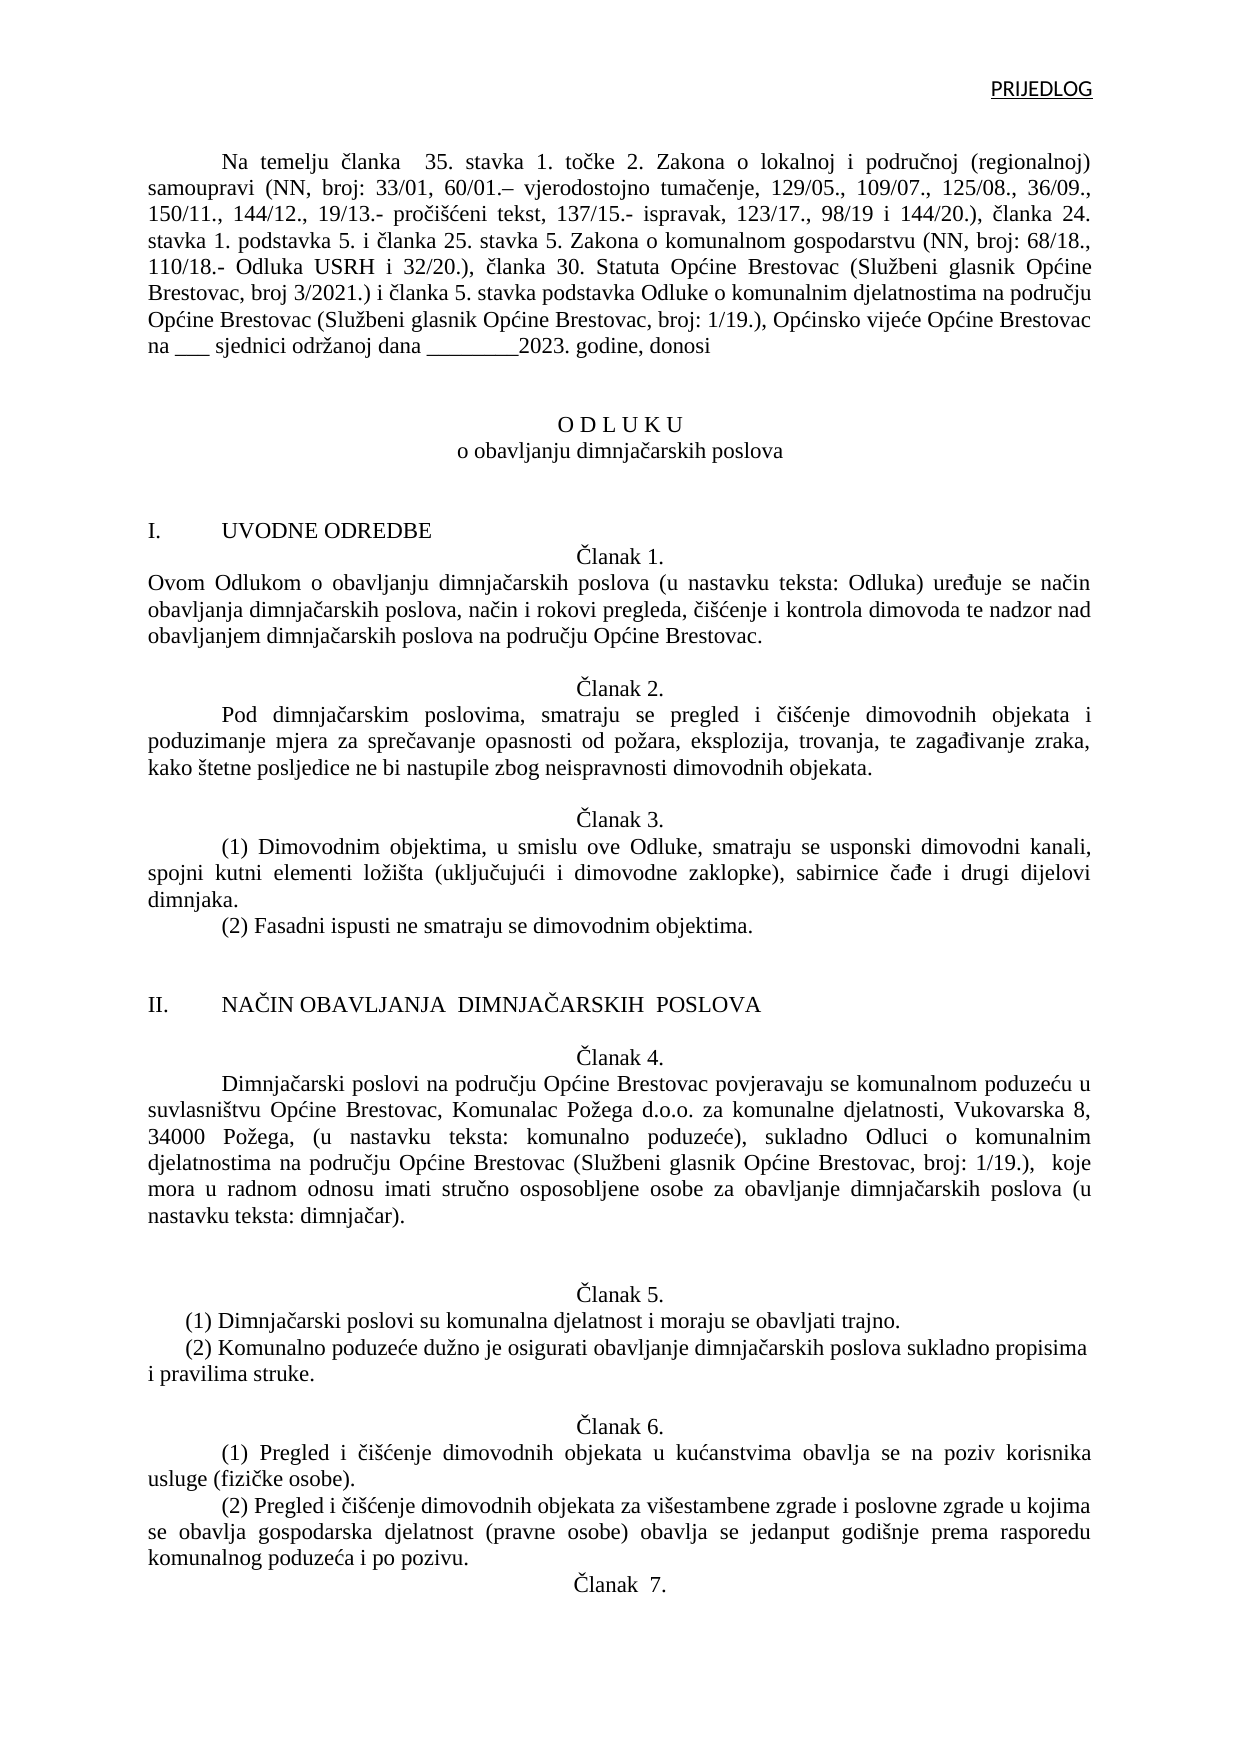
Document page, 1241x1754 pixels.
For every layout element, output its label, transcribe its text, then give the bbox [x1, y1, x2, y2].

text Članak 6. [148, 1413, 1092, 1439]
text (1) Dimovodnim objektima, u smislu ove Odluke, smatraju se usponski dimovodni kanali, spojni kutni elementi ložišta (uključujući i dimovodne zaklopke), sabirnice čađe i drugi dijelovi dimnjaka. [148, 833, 1092, 912]
text Dimnjačarski poslovi na području Općine Brestovac povjeravaju se komunalnom poduzeću u suvlasništvu Općine Brestovac, Komunalac Požega d.o.o. za komunalne djelatnosti, Vukovarska 8, 34000 Požega, (u nastavku teksta: komunalno poduzeće), sukladno Odluci o komunalnim djelatnostima na području Općine Brestovac (Službeni glasnik Općine Brestovac, broj: 1/19.), koje mora u radnom odnosu imati stručno osposobljene osobe za obavljanje dimnjačarskih poslova (u nastavku teksta: dimnjačar). [148, 1070, 1092, 1228]
text Članak 4. [148, 1044, 1092, 1070]
text Ovom Odlukom o obavljanju dimnjačarskih poslova (u nastavku teksta: Odluka) uređuje se način obavljanja dimnjačarskih poslova, način i rokovi pregleda, čišćenje i kontrola dimovoda te nadzor nad obavljanjem dimnjačarskih poslova na području Općine Brestovac. [148, 569, 1092, 648]
text Članak 3. [148, 807, 1092, 833]
text I. UVODNE ODREDBE [148, 517, 1092, 543]
text o obavljanju dimnjačarskih poslova [148, 438, 1092, 464]
text O D L U K U [148, 411, 1092, 438]
text Pod dimnjačarskim poslovima, smatraju se pregled i čišćenje dimovodnih objekata i poduzimanje mjera za sprečavanje opasnosti od požara, eksplozija, trovanja, te zagađivanje zraka, kako štetne posljedice ne bi nastupile zbog neispravnosti dimovodnih objekata. [148, 701, 1092, 780]
text (2) Pregled i čišćenje dimovodnih objekata za višestambene zgrade i poslovne zgrade u kojima se obavlja gospodarska djelatnost (pravne osobe) obavlja se jedanput godišnje prema rasporedu komunalnog poduzeća i po pozivu. [148, 1492, 1092, 1571]
text (1) Dimnjačarski poslovi su komunalna djelatnost i moraju se obavljati trajno. [148, 1307, 1092, 1334]
text Članak 7. [148, 1571, 1092, 1597]
text Na temelju članka 35. stavka 1. točke 2. Zakona o lokalnoj i područnoj (regionalnoj) samoupravi (NN, broj: 33/01, 60/01.– vjerodostojno tumačenje, 129/05., 109/07., 125/08., 36/09., 150/11., 144/12., 19/13.- pročišćeni tekst, 137/15.- ispravak, 123/17., 98/19 i 144/20.), članka 24. stavka 1. podstavka 5. i članka 25. stavka 5. Zakona o komunalnom gospodarstvu (NN, broj: 68/18., 110/18.- Odluka USRH i 32/20.), članka 30. Statuta Općine Brestovac (Službeni glasnik Općine Brestovac, broj 3/2021.) i članka 5. stavka podstavka Odluke o komunalnim djelatnostima na području Općine Brestovac (Službeni glasnik Općine Brestovac, broj: 1/19.), Općinsko vijeće Općine Brestovac na ___ sjednici održanoj dana ________2023. godine, donosi [148, 148, 1092, 358]
text Članak 5. [148, 1281, 1092, 1307]
text (2) Fasadni ispusti ne smatraju se dimovodnim objektima. [148, 912, 1092, 938]
text (2) Komunalno poduzeće dužno je osigurati obavljanje dimnjačarskih poslova sukladno propisima i pravilima struke. [148, 1334, 1092, 1386]
text Članak 1. [148, 543, 1092, 569]
text (1) Pregled i čišćenje dimovodnih objekata u kućanstvima obavlja se na poziv korisnika usluge (fizičke osobe). [148, 1439, 1092, 1492]
list II. NAČIN OBAVLJANJA DIMNJAČARSKIH POSLOVA [148, 991, 1092, 1017]
text Članak 2. [148, 675, 1092, 701]
